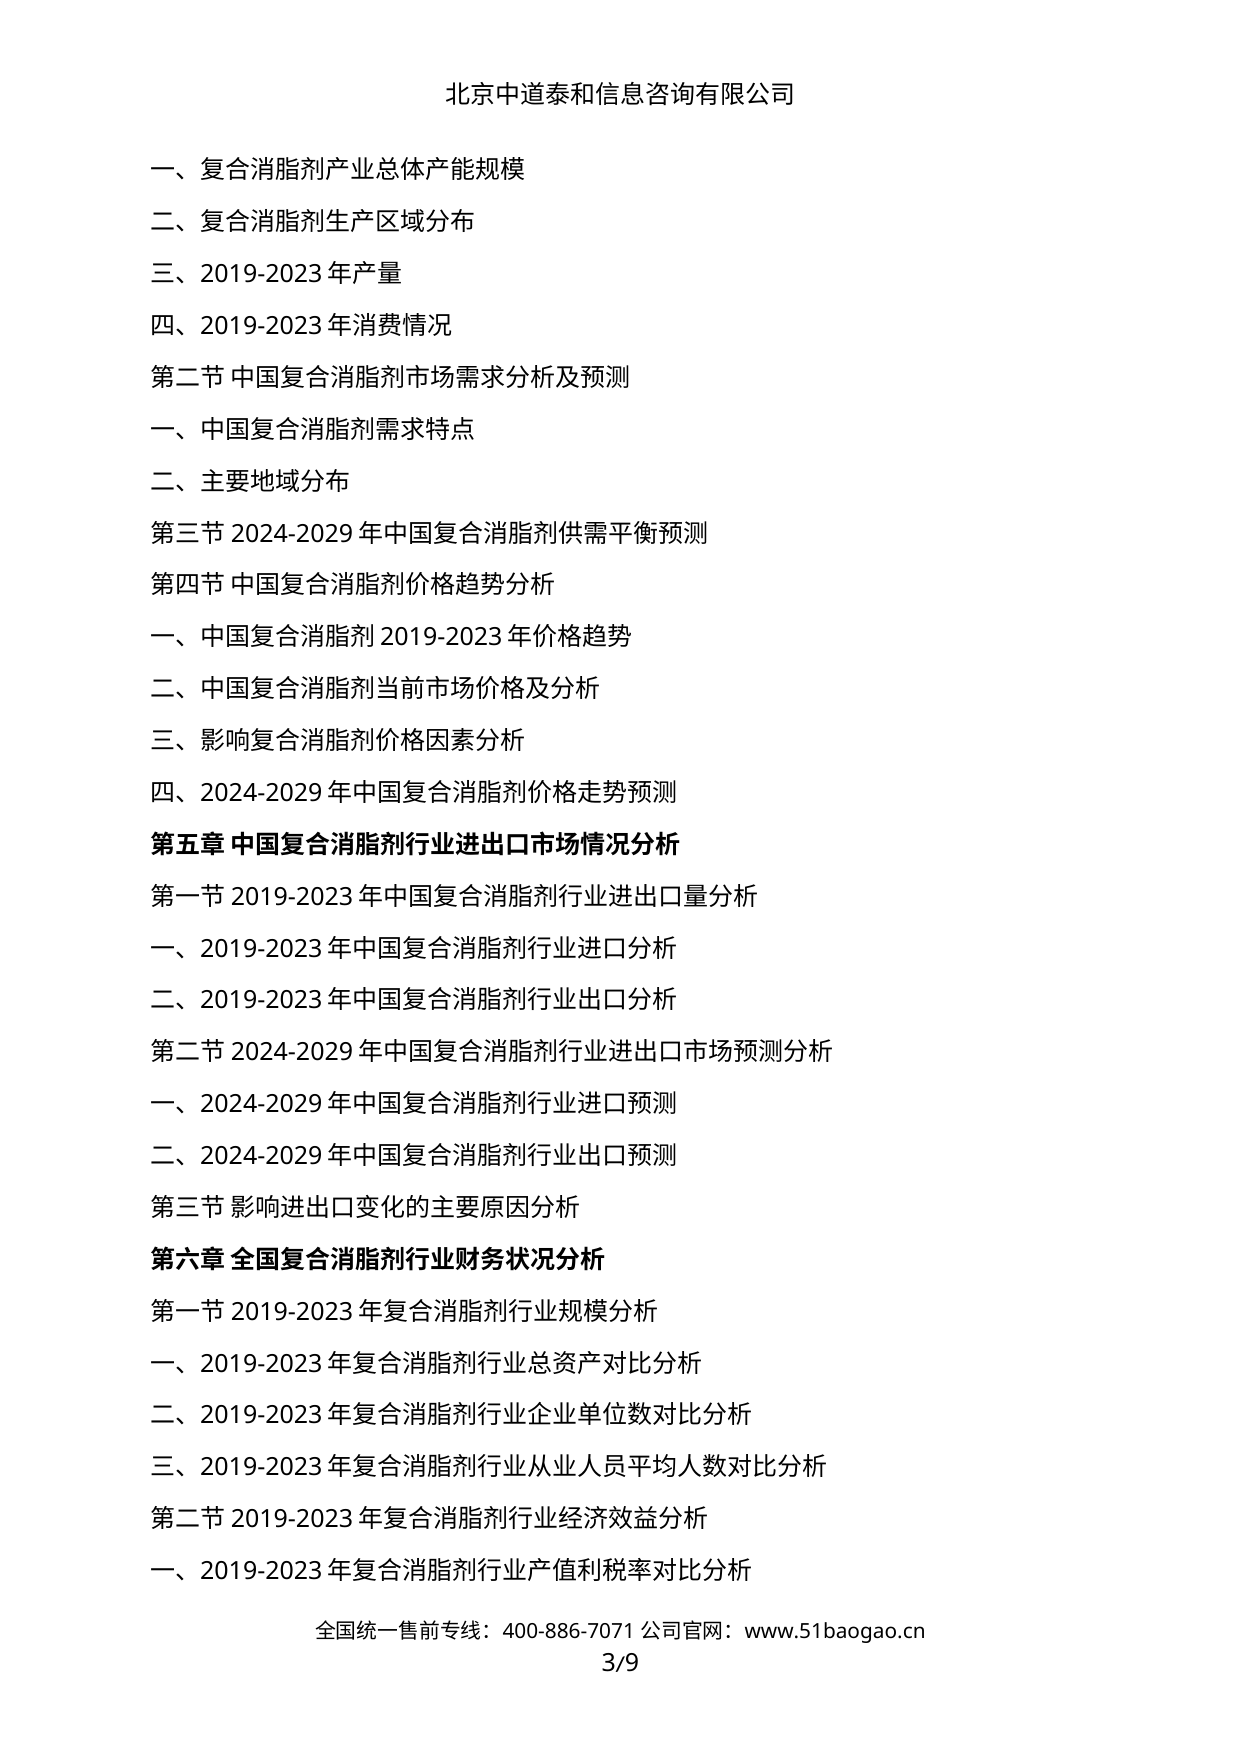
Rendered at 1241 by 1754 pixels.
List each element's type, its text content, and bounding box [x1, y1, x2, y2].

text 二、2024-2029年中国复合消脂剂行业出口预测 [150, 1136, 1090, 1172]
text 一、中国复合消脂剂2019-2023年价格趋势 [150, 617, 1090, 653]
text 第二节 2019-2023年复合消脂剂行业经济效益分析 [150, 1499, 1090, 1535]
text 二、2019-2023年复合消脂剂行业企业单位数对比分析 [150, 1395, 1090, 1431]
text 第四节 中国复合消脂剂价格趋势分析 [150, 565, 1090, 601]
text 三、2019-2023年复合消脂剂行业从业人员平均人数对比分析 [150, 1447, 1090, 1483]
text 二、主要地域分布 [150, 461, 1090, 497]
text 第二节 中国复合消脂剂市场需求分析及预测 [150, 357, 1090, 394]
text 二、中国复合消脂剂当前市场价格及分析 [150, 669, 1090, 705]
text 一、中国复合消脂剂需求特点 [150, 409, 1090, 446]
text 四、2019-2023年消费情况 [150, 306, 1090, 342]
text 一、2024-2029年中国复合消脂剂行业进口预测 [150, 1084, 1090, 1120]
text 四、2024-2029年中国复合消脂剂价格走势预测 [150, 772, 1090, 809]
text 第三节 影响进出口变化的主要原因分析 [150, 1187, 1090, 1224]
text 第一节 2019-2023年中国复合消脂剂行业进出口量分析 [150, 876, 1090, 912]
text 二、2019-2023年中国复合消脂剂行业出口分析 [150, 980, 1090, 1016]
text 第二节 2024-2029年中国复合消脂剂行业进出口市场预测分析 [150, 1032, 1090, 1068]
text 第三节 2024-2029年中国复合消脂剂供需平衡预测 [150, 513, 1090, 549]
text 一、复合消脂剂产业总体产能规模 [150, 150, 1090, 186]
text 一、2019-2023年中国复合消脂剂行业进口分析 [150, 928, 1090, 964]
text 第一节 2019-2023年复合消脂剂行业规模分析 [150, 1291, 1090, 1327]
text 一、2019-2023年复合消脂剂行业总资产对比分析 [150, 1343, 1090, 1379]
text 第六章 全国复合消脂剂行业财务状况分析 [150, 1239, 1090, 1276]
text 第五章 中国复合消脂剂行业进出口市场情况分析 [150, 824, 1090, 861]
text 一、2019-2023年复合消脂剂行业产值利税率对比分析 [150, 1551, 1090, 1587]
text 二、复合消脂剂生产区域分布 [150, 202, 1090, 238]
text 三、2019-2023年产量 [150, 254, 1090, 290]
text 三、影响复合消脂剂价格因素分析 [150, 721, 1090, 757]
